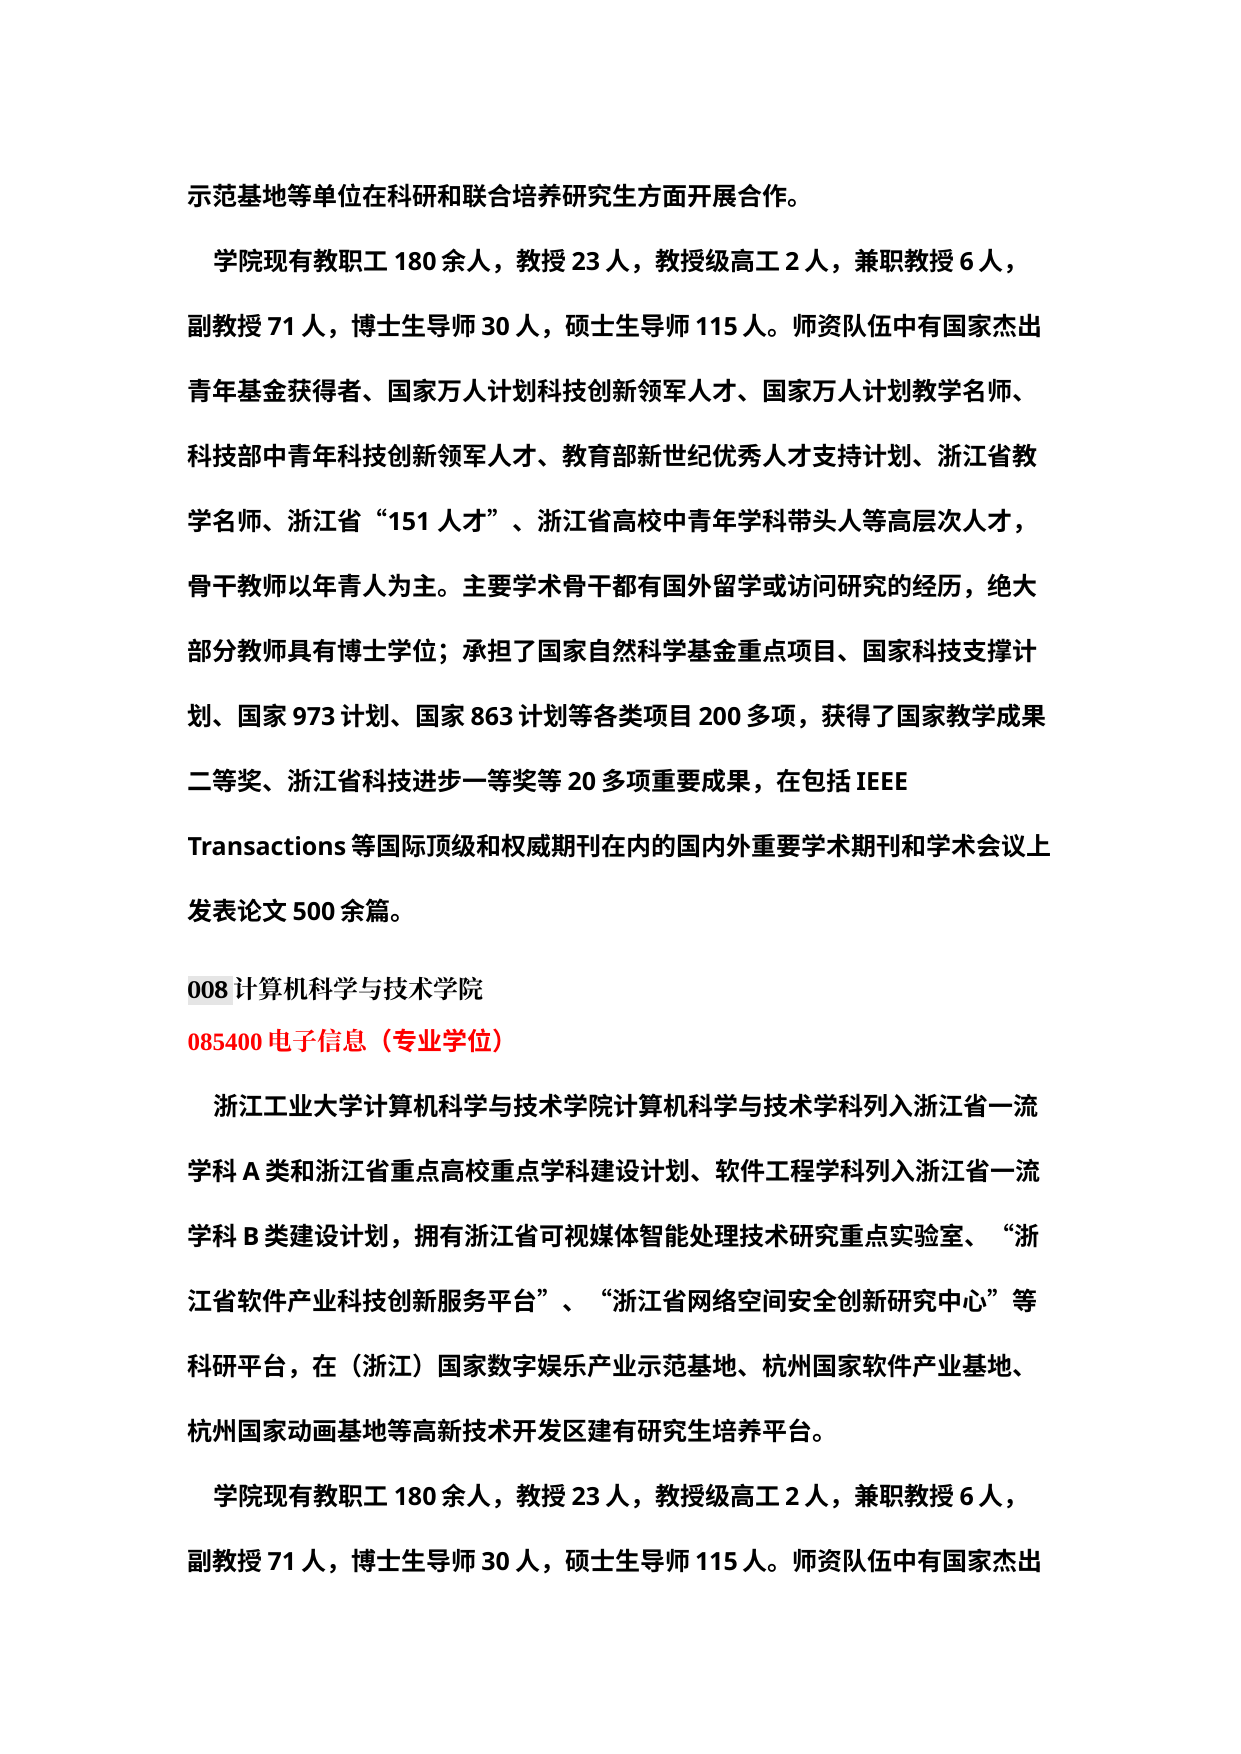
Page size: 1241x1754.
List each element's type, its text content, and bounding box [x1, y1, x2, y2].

text 008计算机科学与技术学院 [187, 974, 1053, 1007]
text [187, 162, 1053, 974]
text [187, 1072, 1053, 1592]
text 085400电子信息（专业学位） [187, 1007, 1053, 1072]
